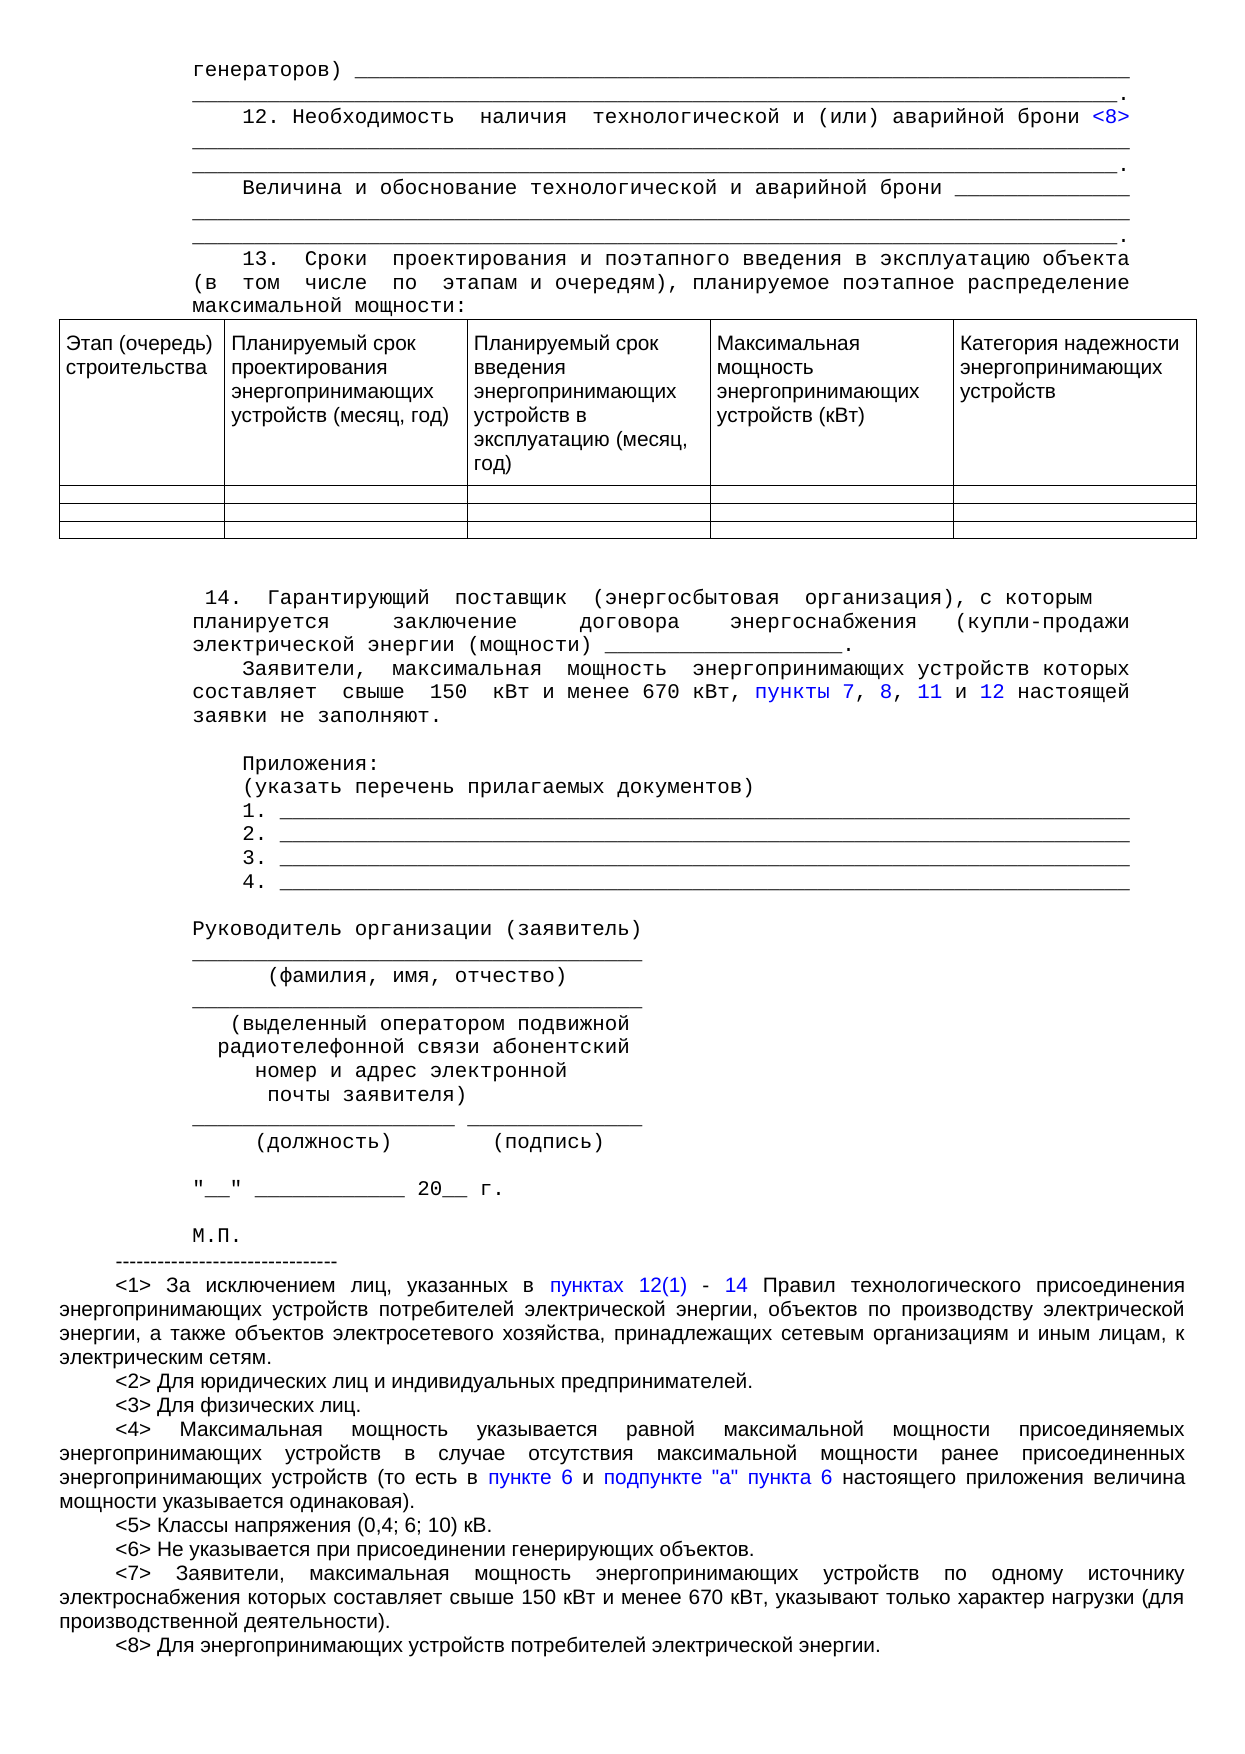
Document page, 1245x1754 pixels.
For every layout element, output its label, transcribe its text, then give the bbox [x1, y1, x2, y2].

text почты заявителя) [59, 1083, 1186, 1107]
text планируется заключение договора энергоснабжения (купли-продажи [59, 611, 1186, 634]
text радиотелефонной связи абонентский [59, 1036, 1186, 1060]
text __________________________________________________________________________. [59, 224, 1186, 248]
table_cell [60, 486, 224, 503]
text максимальной мощности: [59, 296, 1186, 319]
table_cell [954, 522, 1196, 538]
text (в том числе по этапам и очередям), планируемое поэтапное распределение [59, 272, 1186, 296]
table_header Планируемый срок введения энергопринимающих устройств в эксплуатацию (месяц, год) [468, 320, 710, 485]
table_cell [954, 504, 1196, 521]
text <2> Для юридических лиц и индивидуальных предпринимателей. [59, 1369, 1186, 1393]
text "__" ____________ 20__ г. [59, 1178, 1186, 1202]
text Величина и обоснование технологической и аварийной брони ______________ [59, 177, 1186, 201]
text 14. Гарантирующий поставщик (энергосбытовая организация), с которым [59, 587, 1186, 611]
text (выделенный оператором подвижной [59, 1013, 1186, 1036]
text генераторов) ______________________________________________________________ [59, 59, 1186, 83]
table_header Этап (очередь) строительства [60, 320, 224, 485]
table_cell [468, 486, 710, 503]
text Заявители, максимальная мощность энергопринимающих устройств которых [59, 658, 1186, 682]
text 3. ____________________________________________________________________ [59, 847, 1186, 871]
text _____________________ ______________ [59, 1107, 1186, 1131]
text 1. ____________________________________________________________________ [59, 800, 1186, 823]
text <4> Максимальная мощность указывается равной максимальной мощности присоединяемых энергопринимающих устройств в случае отсутствия максимальной мощности ранее присоединенных энергопринимающих устройств (то есть в пункте 6 и подпункте "а" пункта 6 настоящего приложения величина мощности указывается одинаковая). [59, 1417, 1186, 1513]
text ____________________________________ [59, 942, 1186, 965]
text составляет свыше 150 кВт и менее 670 кВт, пункты 7, 8, 11 и 12 настоящей [59, 682, 1186, 705]
text <8> Для энергопринимающих устройств потребителей электрической энергии. [59, 1632, 1186, 1656]
table_cell [468, 522, 710, 538]
text ____________________________________ [59, 989, 1186, 1013]
text <6> Не указывается при присоединении генерирующих объектов. [59, 1537, 1186, 1561]
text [59, 154, 1186, 177]
table_cell [711, 522, 953, 538]
table_cell [225, 486, 467, 503]
table_header Максимальная мощность энергопринимающих устройств (кВт) [711, 320, 953, 485]
text электрической энергии (мощности) ___________________. [59, 634, 1186, 658]
table_header Планируемый срок проектирования энергопринимающих устройств (месяц, год) [225, 320, 467, 485]
text <7> Заявители, максимальная мощность энергопринимающих устройств по одному источнику электроснабжения которых составляет свыше 150 кВт и менее 670 кВт, указывают только характер нагрузки (для производственной деятельности). [59, 1561, 1186, 1632]
table_cell [711, 486, 953, 503]
text (указать перечень прилагаемых документов) [59, 776, 1186, 800]
table_cell [60, 522, 224, 538]
table_cell [468, 504, 710, 521]
text 12. Необходимость наличия технологической и (или) аварийной брони <8> [59, 106, 1186, 130]
text 4. ____________________________________________________________________ [59, 871, 1186, 894]
text <3> Для физических лиц. [59, 1393, 1186, 1417]
table_header Категория надежности энергопринимающих устройств [954, 320, 1196, 485]
text ___________________________________________________________________________ [59, 201, 1186, 224]
text <1> За исключением лиц, указанных в пунктах 12(1) - 14 Правил технологического присоединения энергопринимающих устройств потребителей электрической энергии, объектов по производству электрической энергии, а также объектов электросетевого хозяйства, принадлежащих сетевым организациям и иным лицам, к электрическим сетям. [59, 1273, 1186, 1369]
table_cell [954, 486, 1196, 503]
text (должность) (подпись) [59, 1131, 1186, 1154]
text ___________________________________________________________________________ [59, 130, 1186, 154]
text Руководитель организации (заявитель) [59, 918, 1186, 942]
text Приложения: [59, 752, 1186, 776]
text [59, 83, 1186, 106]
text <5> Классы напряжения (0,4; 6; 10) кВ. [59, 1513, 1186, 1537]
text М.П. [59, 1225, 1186, 1249]
text (фамилия, имя, отчество) [59, 965, 1186, 989]
table_cell [711, 504, 953, 521]
table_cell [225, 504, 467, 521]
text -------------------------------- [59, 1249, 1186, 1273]
table_cell [60, 504, 224, 521]
text 13. Сроки проектирования и поэтапного введения в эксплуатацию объекта [59, 248, 1186, 272]
text заявки не заполняют. [59, 705, 1186, 729]
table_cell [225, 522, 467, 538]
text номер и адрес электронной [59, 1060, 1186, 1083]
text 2. ____________________________________________________________________ [59, 823, 1186, 847]
